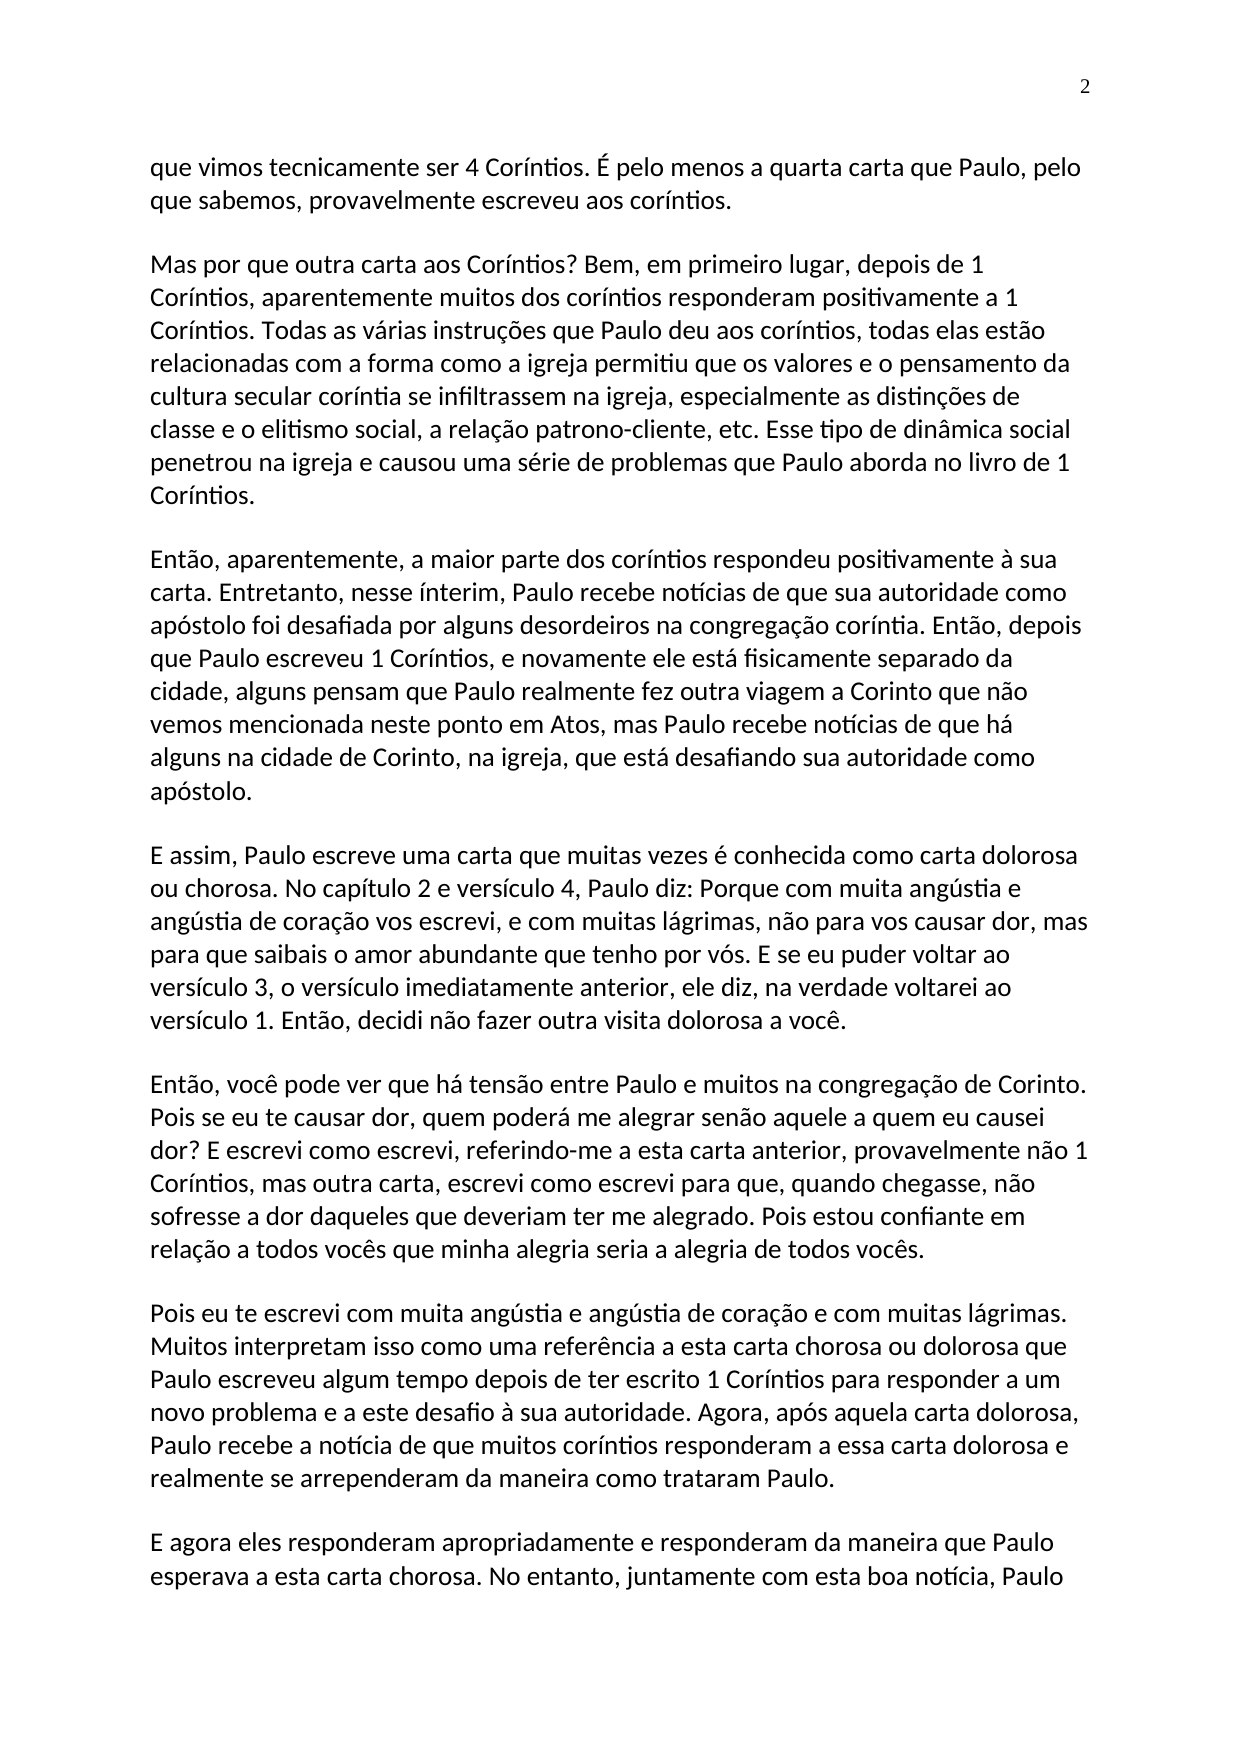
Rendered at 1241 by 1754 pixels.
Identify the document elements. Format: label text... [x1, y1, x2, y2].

text Então, você pode ver que há tensão entre Paulo e muitos na congregação de Corinto. Pois se eu te causar dor, quem poderá me alegrar senão aquele a quem eu causei dor? E escrevi como escrevi, referindo-me a esta carta anterior, provavelmente não 1 Coríntios, mas outra carta, escrevi como escrevi para que, quando chegasse, não sofresse a dor daqueles que deveriam ter me alegrado. Pois estou confiante em relação a todos vocês que minha alegria seria a alegria de todos vocês. [150, 1067, 1090, 1265]
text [150, 1526, 1090, 1592]
text Mas por que outra carta aos Coríntios? Bem, em primeiro lugar, depois de 1 Coríntios, aparentemente muitos dos coríntios responderam positivamente a 1 Coríntios. Todas as várias instruções que Paulo deu aos coríntios, todas elas estão relacionadas com a forma como a igreja permitiu que os valores e o pensamento da cultura secular coríntia se infiltrassem na igreja, especialmente as distinções de classe e o elitismo social, a relação patrono-cliente, etc. Esse tipo de dinâmica social penetrou na igreja e causou uma série de problemas que Paulo aborda no livro de 1 Coríntios. [150, 247, 1090, 511]
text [150, 150, 1090, 216]
text Pois eu te escrevi com muita angústia e angústia de coração e com muitas lágrimas. Muitos interpretam isso como uma referência a esta carta chorosa ou dolorosa que Paulo escreveu algum tempo depois de ter escrito 1 Coríntios para responder a um novo problema e a este desafio à sua autoridade. Agora, após aquela carta dolorosa, Paulo recebe a notícia de que muitos coríntios responderam a essa carta dolorosa e realmente se arrependeram da maneira como trataram Paulo. [150, 1296, 1090, 1494]
text E assim, Paulo escreve uma carta que muitas vezes é conhecida como carta dolorosa ou chorosa. No capítulo 2 e versículo 4, Paulo diz: Porque com muita angústia e angústia de coração vos escrevi, e com muitas lágrimas, não para vos causar dor, mas para que saibais o amor abundante que tenho por vós. E se eu puder voltar ao versículo 3, o versículo imediatamente anterior, ele diz, na verdade voltarei ao versículo 1. Então, decidi não fazer outra visita dolorosa a você. [150, 838, 1090, 1036]
text Então, aparentemente, a maior parte dos coríntios respondeu positivamente à sua carta. Entretanto, nesse ínterim, Paulo recebe notícias de que sua autoridade como apóstolo foi desafiada por alguns desordeiros na congregação coríntia. Então, depois que Paulo escreveu 1 Coríntios, e novamente ele está fisicamente separado da cidade, alguns pensam que Paulo realmente fez outra viagem a Corinto que não vemos mencionada neste ponto em Atos, mas Paulo recebe notícias de que há alguns na cidade de Corinto, na igreja, que está desafiando sua autoridade como apóstolo. [150, 542, 1090, 807]
